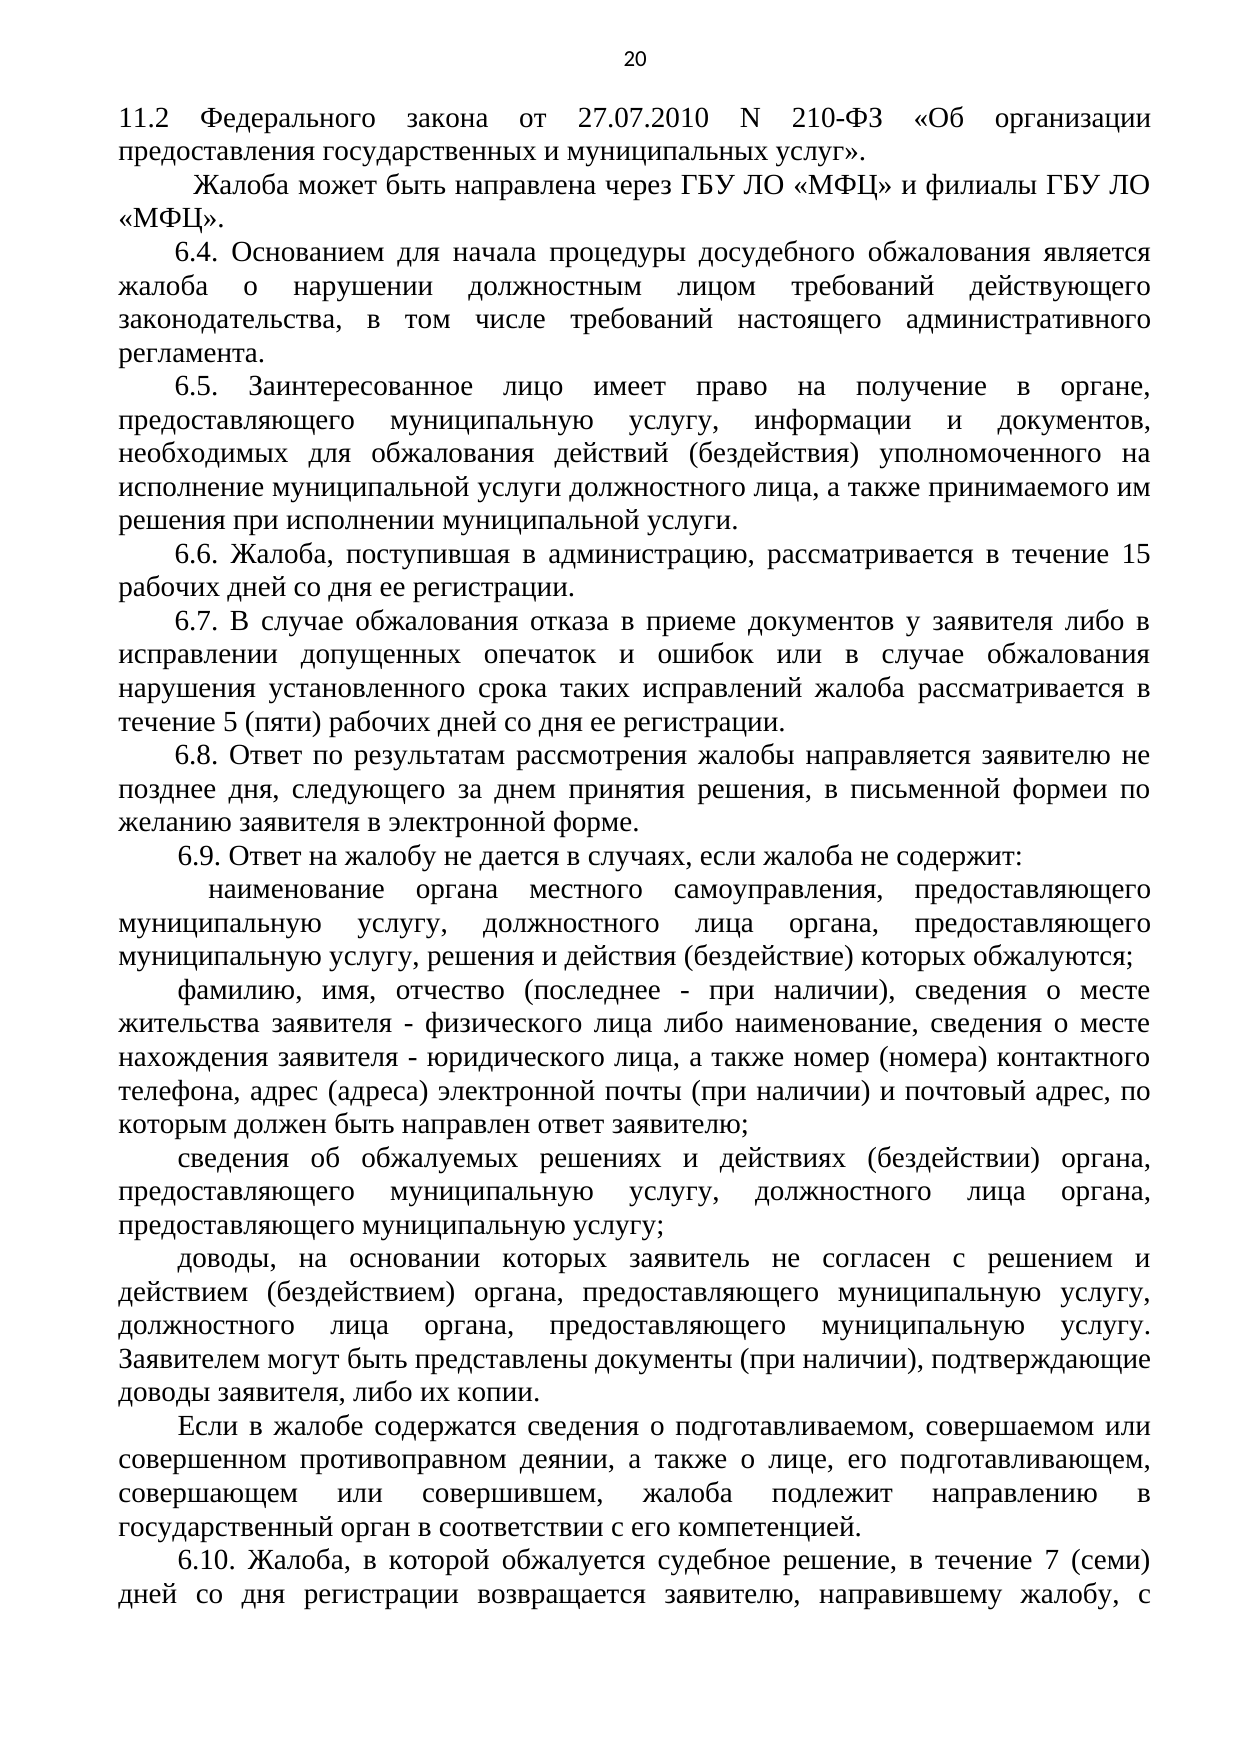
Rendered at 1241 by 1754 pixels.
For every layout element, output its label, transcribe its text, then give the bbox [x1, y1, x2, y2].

text 6.7. В случае обжалования отказа в приеме документов у заявителя либо в исправлении допущенных опечаток и ошибок или в случае обжалования нарушения установленного срока таких исправлений жалоба рассматривается в течение 5 (пяти) рабочих дней со дня ее регистрации. [118, 603, 1152, 737]
text Жалоба может быть направлена через ГБУ ЛО «МФЦ» и филиалы ГБУ ЛО «МФЦ». [118, 167, 1152, 234]
text 6.4. Основанием для начала процедуры досудебного обжалования является жалоба о нарушении должностным лицом требований действующего законодательства, в том числе требований настоящего административного регламента. [118, 234, 1152, 368]
text наименование органа местного самоуправления, предоставляющего муниципальную услугу, должностного лица органа, предоставляющего муниципальную услугу, решения и действия (бездействие) которых обжалуются; [118, 871, 1152, 972]
text сведения об обжалуемых решениях и действиях (бездействии) органа, предоставляющего муниципальную услугу, должностного лица органа, предоставляющего муниципальную услугу; [118, 1140, 1152, 1240]
text 6.6. Жалоба, поступившая в администрацию, рассматривается в течение 15 рабочих дней со дня ее регистрации. [118, 536, 1152, 603]
text 6.5. Заинтересованное лицо имеет право на получение в органе, предоставляющего муниципальную услугу, информации и документов, необходимых для обжалования действий (бездействия) уполномоченного на исполнение муниципальной услуги должностного лица, а также принимаемого им решения при исполнении муниципальной услуги. [118, 368, 1152, 536]
text фамилию, имя, отчество (последнее - при наличии), сведения о месте жительства заявителя - физического лица либо наименование, сведения о месте нахождения заявителя - юридического лица, а также номер (номера) контактного телефона, адрес (адреса) электронной почты (при наличии) и почтовый адрес, по которым должен быть направлен ответ заявителю; [118, 972, 1152, 1140]
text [118, 1542, 1152, 1609]
text доводы, на основании которых заявитель не согласен с решением и действием (бездействием) органа, предоставляющего муниципальную услугу, должностного лица органа, предоставляющего муниципальную услугу. Заявителем могут быть представлены документы (при наличии), подтверждающие доводы заявителя, либо их копии. [118, 1240, 1152, 1408]
text 6.9. Ответ на жалобу не дается в случаях, если жалоба не содержит: [118, 838, 1152, 871]
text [118, 100, 1152, 167]
text Если в жалобе содержатся сведения о подготавливаемом, совершаемом или совершенном противоправном деянии, а также о лице, его подготавливающем, совершающем или совершившем, жалоба подлежит направлению в государственный орган в соответствии с его компетенцией. [118, 1408, 1152, 1542]
text 6.8. Ответ по результатам рассмотрения жалобы направляется заявителю не позднее дня, следующего за днем принятия решения, в письменной формеи по желанию заявителя в электронной форме. [118, 737, 1152, 838]
